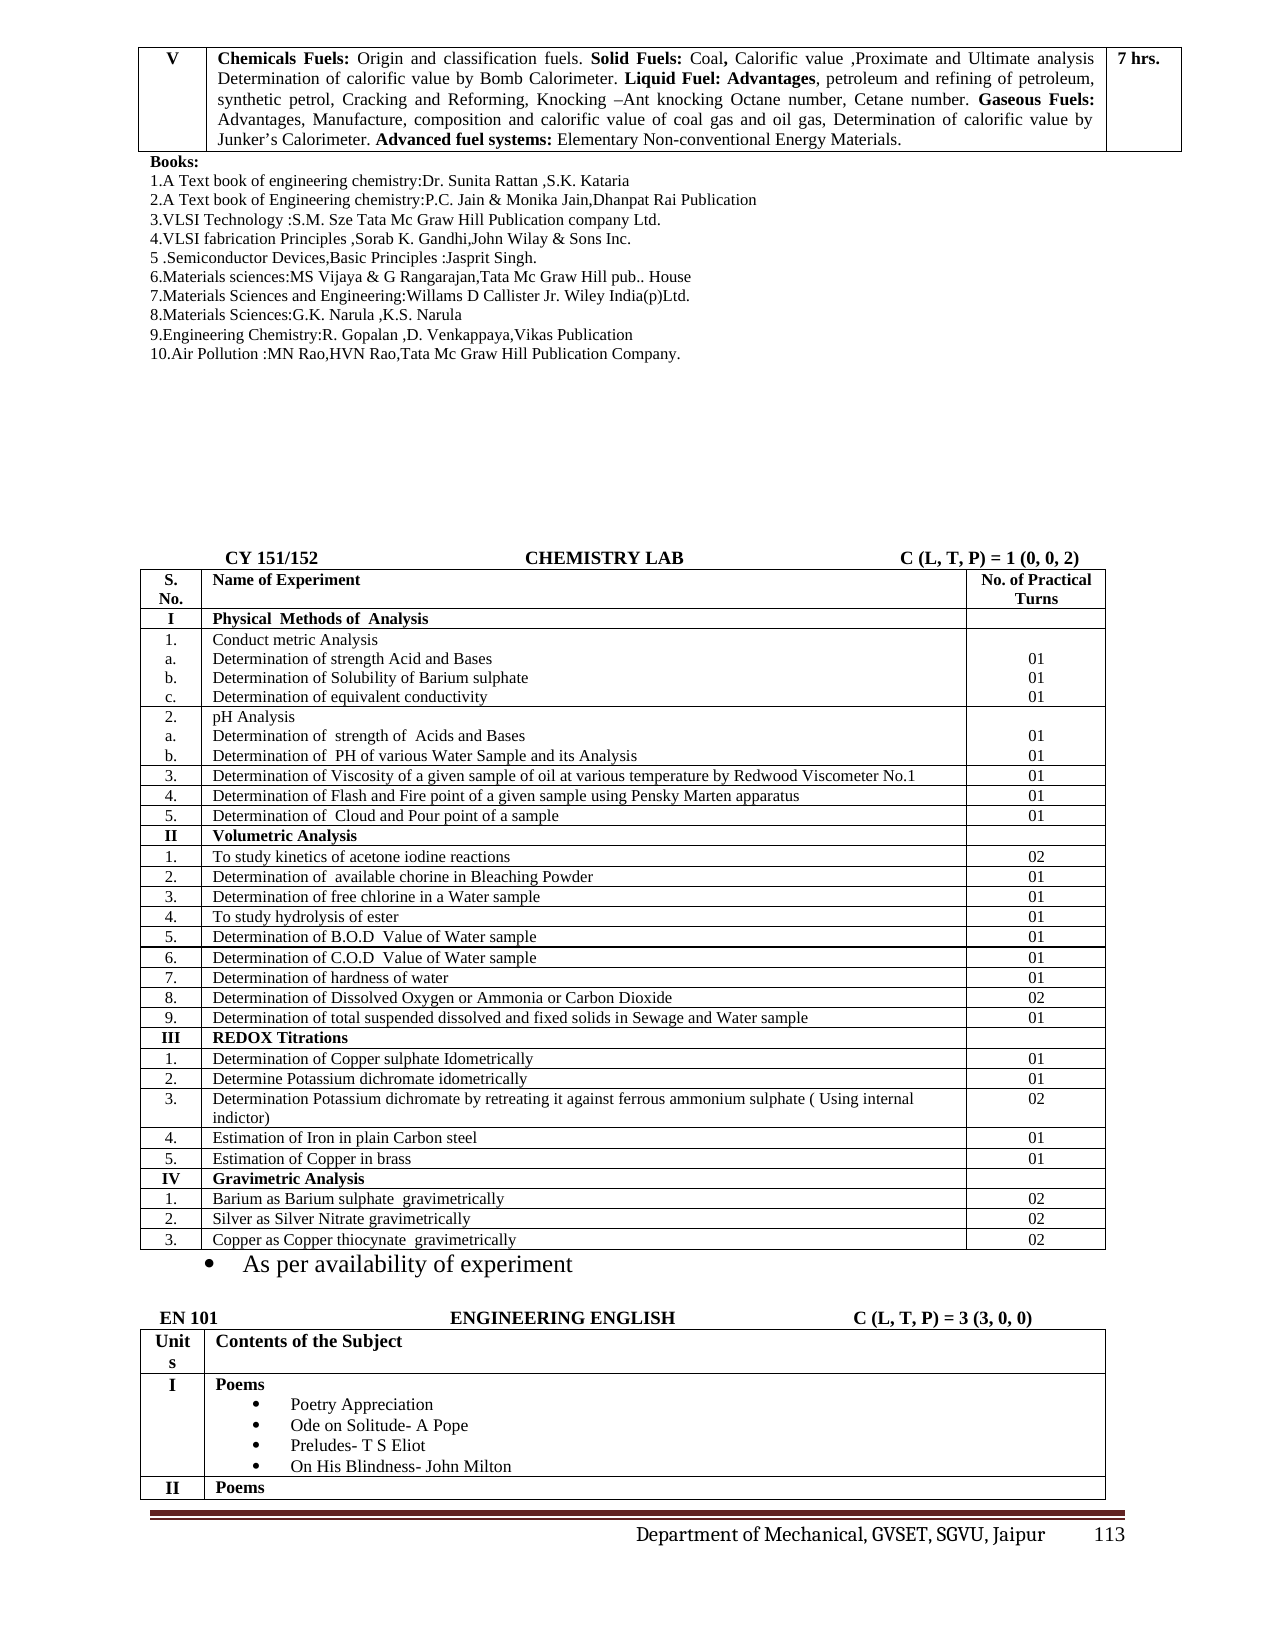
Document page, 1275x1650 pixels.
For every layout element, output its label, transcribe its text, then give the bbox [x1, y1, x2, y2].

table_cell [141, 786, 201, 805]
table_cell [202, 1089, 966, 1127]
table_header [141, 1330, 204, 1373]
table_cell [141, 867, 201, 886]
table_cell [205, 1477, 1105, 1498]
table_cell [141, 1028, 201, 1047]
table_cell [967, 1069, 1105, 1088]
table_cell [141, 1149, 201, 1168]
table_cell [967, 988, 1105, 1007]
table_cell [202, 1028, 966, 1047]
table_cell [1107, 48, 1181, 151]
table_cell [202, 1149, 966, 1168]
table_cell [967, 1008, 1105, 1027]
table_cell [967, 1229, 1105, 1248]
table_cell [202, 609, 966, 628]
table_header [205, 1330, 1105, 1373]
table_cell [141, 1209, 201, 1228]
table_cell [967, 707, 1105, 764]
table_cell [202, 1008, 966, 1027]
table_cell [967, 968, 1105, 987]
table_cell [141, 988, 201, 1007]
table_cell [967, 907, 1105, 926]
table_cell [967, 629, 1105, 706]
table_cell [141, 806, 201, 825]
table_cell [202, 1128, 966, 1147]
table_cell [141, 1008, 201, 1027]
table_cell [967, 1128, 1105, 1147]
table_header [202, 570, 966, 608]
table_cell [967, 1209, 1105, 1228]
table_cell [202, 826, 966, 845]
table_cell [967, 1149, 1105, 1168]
list As per availability of experiment [205, 1249, 1125, 1278]
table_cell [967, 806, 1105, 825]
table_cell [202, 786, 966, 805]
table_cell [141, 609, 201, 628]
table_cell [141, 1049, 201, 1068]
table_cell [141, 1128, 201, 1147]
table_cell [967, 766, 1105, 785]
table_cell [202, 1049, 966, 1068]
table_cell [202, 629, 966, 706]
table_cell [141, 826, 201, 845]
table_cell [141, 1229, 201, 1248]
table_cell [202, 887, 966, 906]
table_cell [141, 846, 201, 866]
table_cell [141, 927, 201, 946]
text CY 151/152 CHEMISTRY LAB C (L, T, P) = 1 (0, 0, 2) [150, 547, 1125, 569]
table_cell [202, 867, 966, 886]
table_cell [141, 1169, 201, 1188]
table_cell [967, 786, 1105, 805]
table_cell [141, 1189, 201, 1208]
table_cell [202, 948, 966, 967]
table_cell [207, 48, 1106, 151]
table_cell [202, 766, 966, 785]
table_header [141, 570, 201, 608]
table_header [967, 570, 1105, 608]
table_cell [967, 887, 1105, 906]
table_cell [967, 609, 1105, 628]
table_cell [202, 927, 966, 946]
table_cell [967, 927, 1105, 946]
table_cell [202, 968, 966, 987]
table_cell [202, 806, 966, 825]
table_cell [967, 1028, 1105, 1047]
text EN 101 ENGINEERING ENGLISH C (L, T, P) = 3 (3, 0, 0) [150, 1307, 1125, 1329]
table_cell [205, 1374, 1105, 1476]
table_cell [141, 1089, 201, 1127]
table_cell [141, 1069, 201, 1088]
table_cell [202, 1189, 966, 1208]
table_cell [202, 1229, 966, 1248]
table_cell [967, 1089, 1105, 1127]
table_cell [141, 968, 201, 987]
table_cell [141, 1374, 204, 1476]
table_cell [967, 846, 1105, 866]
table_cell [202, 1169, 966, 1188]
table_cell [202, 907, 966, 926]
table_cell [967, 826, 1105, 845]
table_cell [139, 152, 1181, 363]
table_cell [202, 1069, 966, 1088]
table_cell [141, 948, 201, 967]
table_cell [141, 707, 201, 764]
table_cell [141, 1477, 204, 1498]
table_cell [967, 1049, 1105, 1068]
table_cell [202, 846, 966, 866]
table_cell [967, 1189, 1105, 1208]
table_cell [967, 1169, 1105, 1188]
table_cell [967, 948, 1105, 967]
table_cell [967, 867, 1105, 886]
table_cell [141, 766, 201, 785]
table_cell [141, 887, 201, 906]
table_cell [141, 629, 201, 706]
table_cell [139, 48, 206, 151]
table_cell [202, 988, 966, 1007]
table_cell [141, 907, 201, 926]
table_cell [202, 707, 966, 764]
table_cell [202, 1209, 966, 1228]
